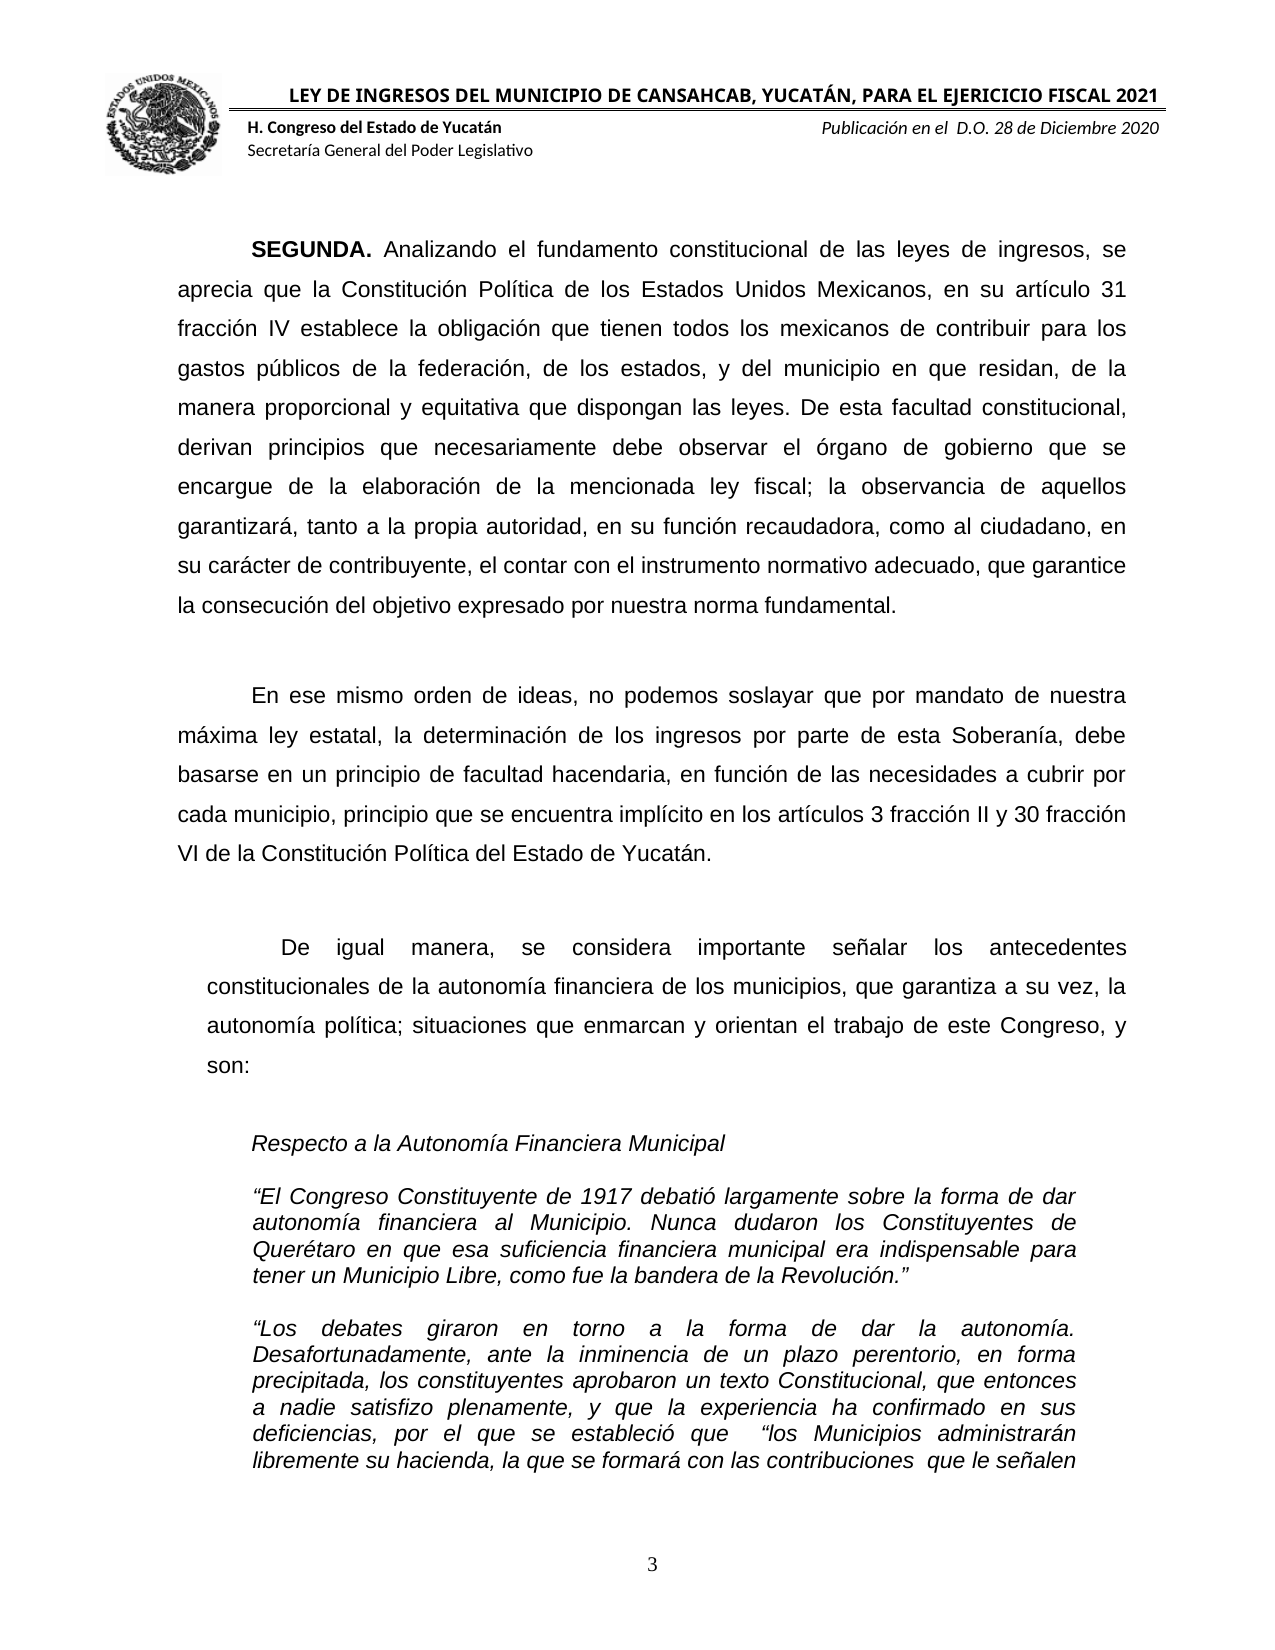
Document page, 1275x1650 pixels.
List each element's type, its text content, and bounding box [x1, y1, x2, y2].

text SEGUNDA. Analizando el fundamento constitucional de las leyes de ingresos, se aprecia que de los Estados Unidos Mexicanos, en su artículo 31 fracción IV establece la obligación que tienen todos los mexicanos de contribuir para los gastos públicos de la federación, de los estados, y del municipio en que residan, de la manera proporcional y equitativa que dispongan las leyes. De esta facultad constitucional, derivan principios que necesariamente debe observar el órgano de gobierno que se encargue de la elaboración de la mencionada ley fiscal; la observancia de aquellos garantizará, tanto a la propia autoridad, en su función recaudadora, como al ciudadano, en su carácter de contribuyente, el contar con el instrumento normativo adecuado, que garantice la consecución del objetivo expresado por nuestra norma fundamental. [177, 236, 1127, 618]
text Respecto a Municipal [177, 1130, 1127, 1157]
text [252, 1315, 1077, 1473]
text “El Congreso Constituyente de 1917 debatió largamente sobre la forma de dar autonomía financiera al Municipio. Nunca dudaron los Constituyentes de Querétaro en que esa suficiencia financiera municipal era indispensable para tener un Municipio Libre, como fue la bandera de [252, 1183, 1077, 1288]
text En ese mismo orden de ideas, no podemos soslayar que por mandato de nuestra máxima ley estatal, la determinación de los ingresos por parte de esta Soberanía, debe basarse en un principio de facultad hacendaria, en función de las necesidades a cubrir por cada municipio, principio que se encuentra implícito en los artículos 3 fracción II y 30 fracción VI de la Constitución Política del Estado de Yucatán. [177, 682, 1127, 867]
text De igual manera, se considera importante señalar los antecedentes constitucionales de la autonomía financiera de los municipios, que garantiza a su vez, la autonomía política; situaciones que enmarcan y orientan el trabajo de este Congreso, y son: [207, 933, 1127, 1078]
